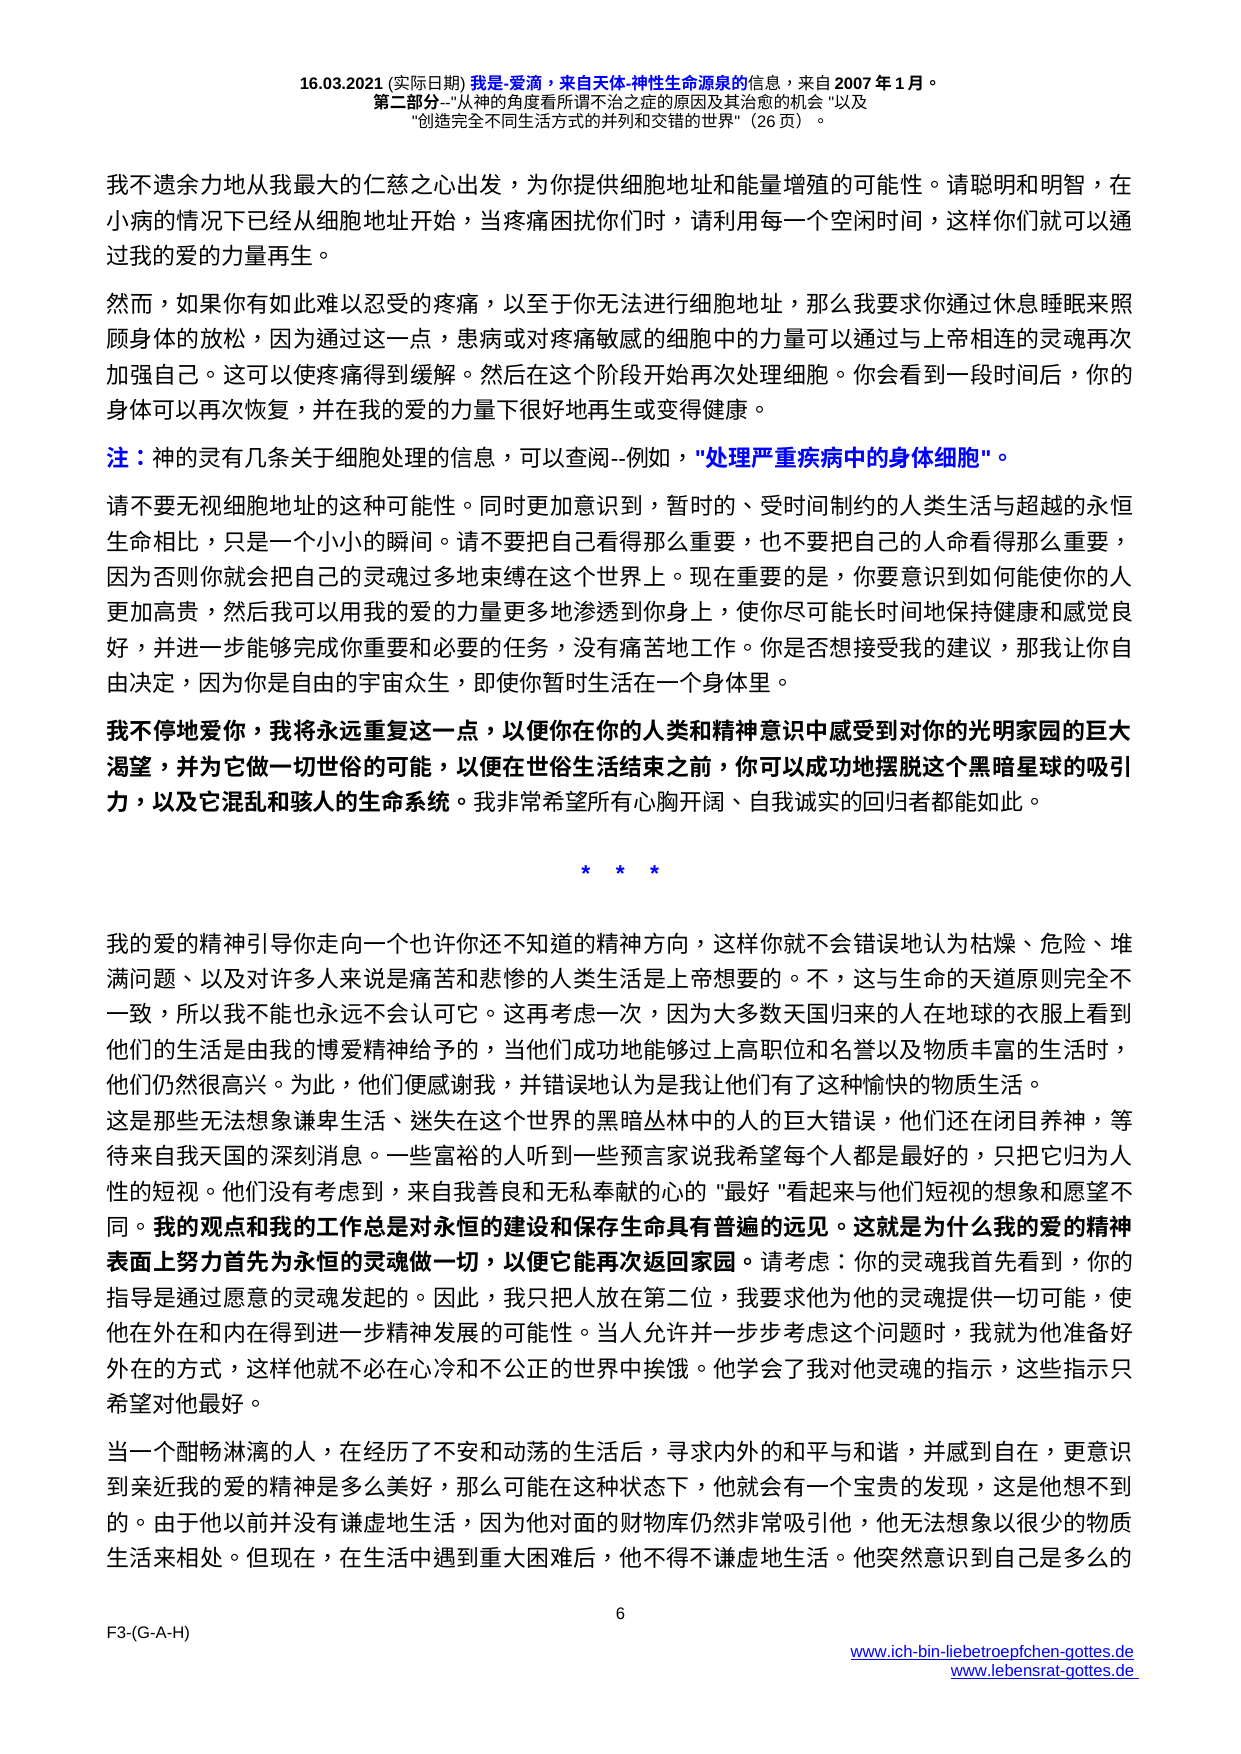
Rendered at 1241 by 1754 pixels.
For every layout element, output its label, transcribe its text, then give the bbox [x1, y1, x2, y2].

text 注：神的灵有几条关于细胞处理的信息，可以查阅--例如，"处理严重疾病中的身体细胞"。 [106, 438, 1134, 474]
text 我不遗余力地从我最大的仁慈之心出发，为你提供细胞地址和能量增殖的可能性。请聪明和明智，在小病的情况下已经从细胞地址开始，当疼痛困扰你们时，请利用每一个空闲时间，这样你们就可以通过我的爱的力量再生。 [106, 165, 1134, 272]
text 这是那些无法想象谦卑生活、迷失在这个世界的黑暗丛林中的人的巨大错误，他们还在闭目养神，等待来自我天国的深刻消息。一些富裕的人听到一些预言家说我希望每个人都是最好的，只把它归为人性的短视。他们没有考虑到，来自我善良和无私奉献的心的 "最好 "看起来与他们短视的想象和愿望不同。我的观点和我的工作总是对永恒的建设和保存生命具有普遍的远见。这就是为什么我的爱的精神表面上努力首先为永恒的灵魂做一切，以便它能再次返回家园。请考虑：你的灵魂我首先看到，你的指导是通过愿意的灵魂发起的。因此，我只把人放在第二位，我要求他为他的灵魂提供一切可能，使他在外在和内在得到进一步精神发展的可能性。当人允许并一步步考虑这个问题时，我就为他准备好外在的方式，这样他就不必在心冷和不公正的世界中挨饿。他学会了我对他灵魂的指示，这些指示只希望对他最好。 [106, 1101, 1134, 1419]
text 我的爱的精神引导你走向一个也许你还不知道的精神方向，这样你就不会错误地认为枯燥、危险、堆满问题、以及对许多人来说是痛苦和悲惨的人类生活是上帝想要的。不，这与生命的天道原则完全不一致，所以我不能也永远不会认可它。这再考虑一次，因为大多数天国归来的人在地球的衣服上看到他们的生活是由我的博爱精神给予的，当他们成功地能够过上高职位和名誉以及物质丰富的生活时，他们仍然很高兴。为此，他们便感谢我，并错误地认为是我让他们有了这种愉快的物质生活。 [106, 924, 1134, 1101]
text 然而，如果你有如此难以忍受的疼痛，以至于你无法进行细胞地址，那么我要求你通过休息睡眠来照顾身体的放松，因为通过这一点，患病或对疼痛敏感的细胞中的力量可以通过与上帝相连的灵魂再次加强自己。这可以使疼痛得到缓解。然后在这个阶段开始再次处理细胞。你会看到一段时间后，你的身体可以再次恢复，并在我的爱的力量下很好地再生或变得健康。 [106, 284, 1134, 426]
text 我不停地爱你，我将永远重复这一点，以便你在你的人类和精神意识中感受到对你的光明家园的巨大渴望，并为它做一切世俗的可能，以便在世俗生活结束之前，你可以成功地摆脱这个黑暗星球的吸引力，以及它混乱和骇人的生命系统。我非常希望所有心胸开阔、自我诚实的回归者都能如此。 [106, 711, 1134, 817]
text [106, 1432, 1134, 1574]
text 请不要无视细胞地址的这种可能性。同时更加意识到，暂时的、受时间制约的人类生活与超越的永恒生命相比，只是一个小小的瞬间。请不要把自己看得那么重要，也不要把自己的人命看得那么重要，因为否则你就会把自己的灵魂过多地束缚在这个世界上。现在重要的是，你要意识到如何能使你的人更加高贵，然后我可以用我的爱的力量更多地渗透到你身上，使你尽可能长时间地保持健康和感觉良好，并进一步能够完成你重要和必要的任务，没有痛苦地工作。你是否想接受我的建议，那我让你自由决定，因为你是自由的宇宙众生，即使你暂时生活在一个身体里。 [106, 486, 1134, 699]
text * * * [106, 853, 1134, 888]
